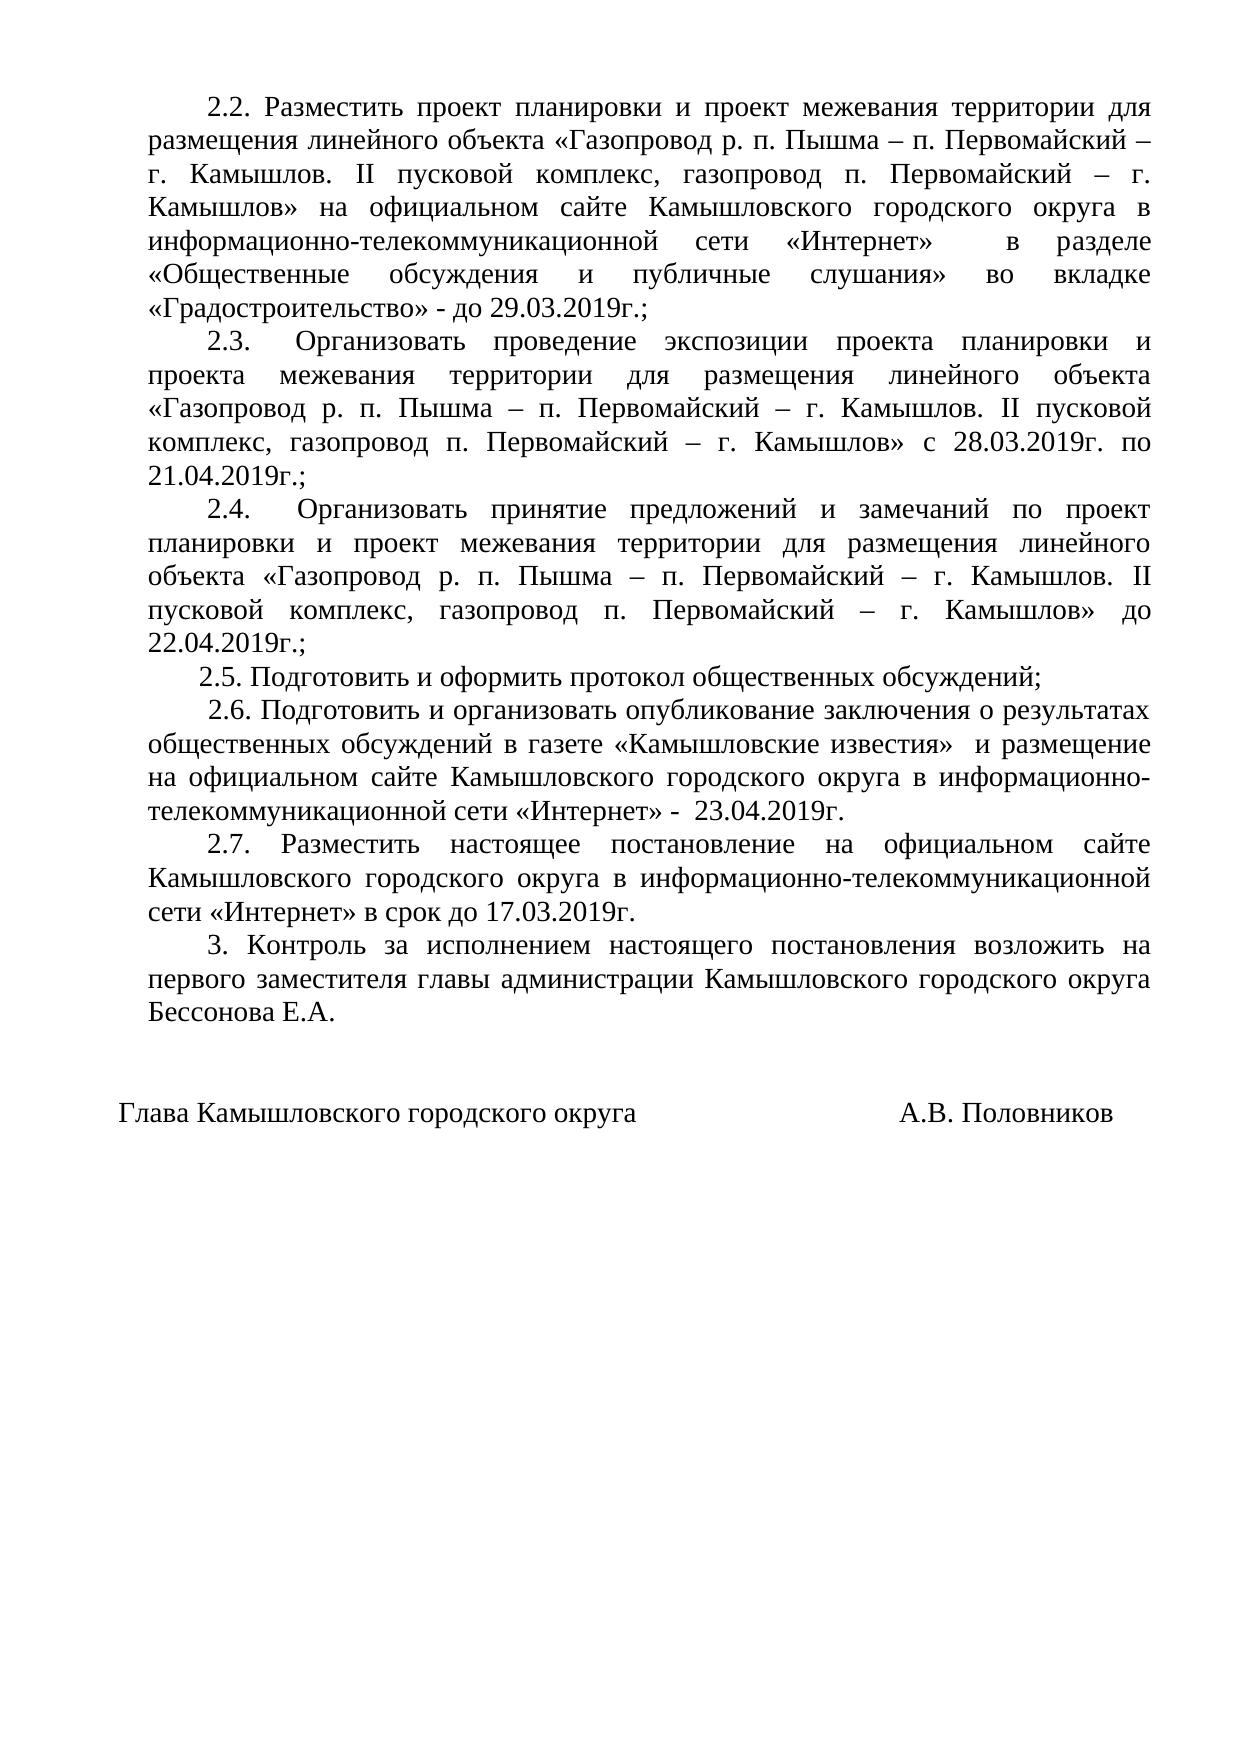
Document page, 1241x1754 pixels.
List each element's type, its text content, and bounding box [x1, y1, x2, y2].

list 2.7. Разместить настоящее постановление на официальном сайте Камышловского городского округа в информационно-телекоммуникационной сети «Интернет» в срок до 17.03.2019г. [148, 827, 1152, 927]
text 2.5. Подготовить и оформить протокол общественных обсуждений; [148, 659, 1152, 692]
list 3. Контроль за исполнением настоящего постановления возложить на первого заместителя главы администрации Камышловского городского округа Бессонова Е.А. [148, 927, 1152, 1028]
text Глава Камышловского городского округа А.В. Половников [118, 1095, 1152, 1128]
list Организовать проведение экспозиции проекта планировки и проекта межевания территории для размещения линейного объекта «Газопровод р. п. Пышма – п. Первомайский – г. Камышлов. II пусковой комплекс, газопровод п. Первомайский – г. Камышлов» с 28.03.2019г. по 21.04.2019г.; [148, 323, 1152, 491]
text 2.6. Подготовить и организовать опубликование заключения о результатах общественных обсуждений в газете «Камышловские известия» и размещение на официальном сайте Камышловского городского округа в информационно-телекоммуникационной сети «Интернет» - 23.04.2019г. [148, 692, 1152, 827]
list 2.4. Организовать принятие предложений и замечаний по проект планировки и проект межевания территории для размещения линейного объекта «Газопровод р. п. Пышма – п. Первомайский – г. Камышлов. II пусковой комплекс, газопровод п. Первомайский – г. Камышлов» до 22.04.2019г.; [148, 491, 1152, 659]
text 2.2. Разместить проект планировки и проект межевания территории для размещения линейного объекта «Газопровод р. п. Пышма – п. Первомайский – г. Камышлов. II пусковой комплекс, газопровод п. Первомайский – г. Камышлов» на официальном сайте Камышловского городского округа в информационно-телекоммуникационной сети «Интернет» в разделе «Общественные обсуждения и публичные слушания» во вкладке «Градостроительство» - до 29.03.2019г.; [148, 89, 1152, 323]
